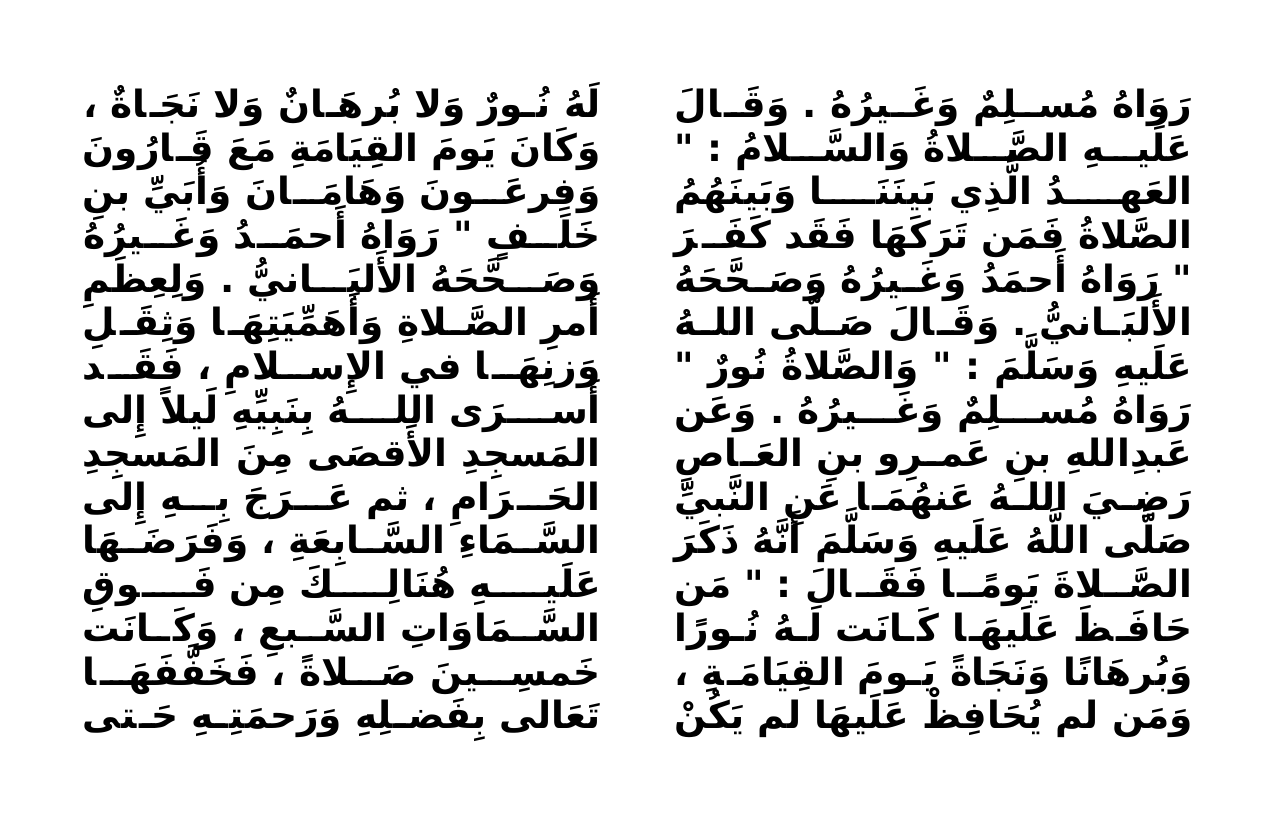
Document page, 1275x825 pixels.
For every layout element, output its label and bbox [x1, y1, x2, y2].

text [674, 83, 1192, 737]
text [83, 83, 601, 737]
